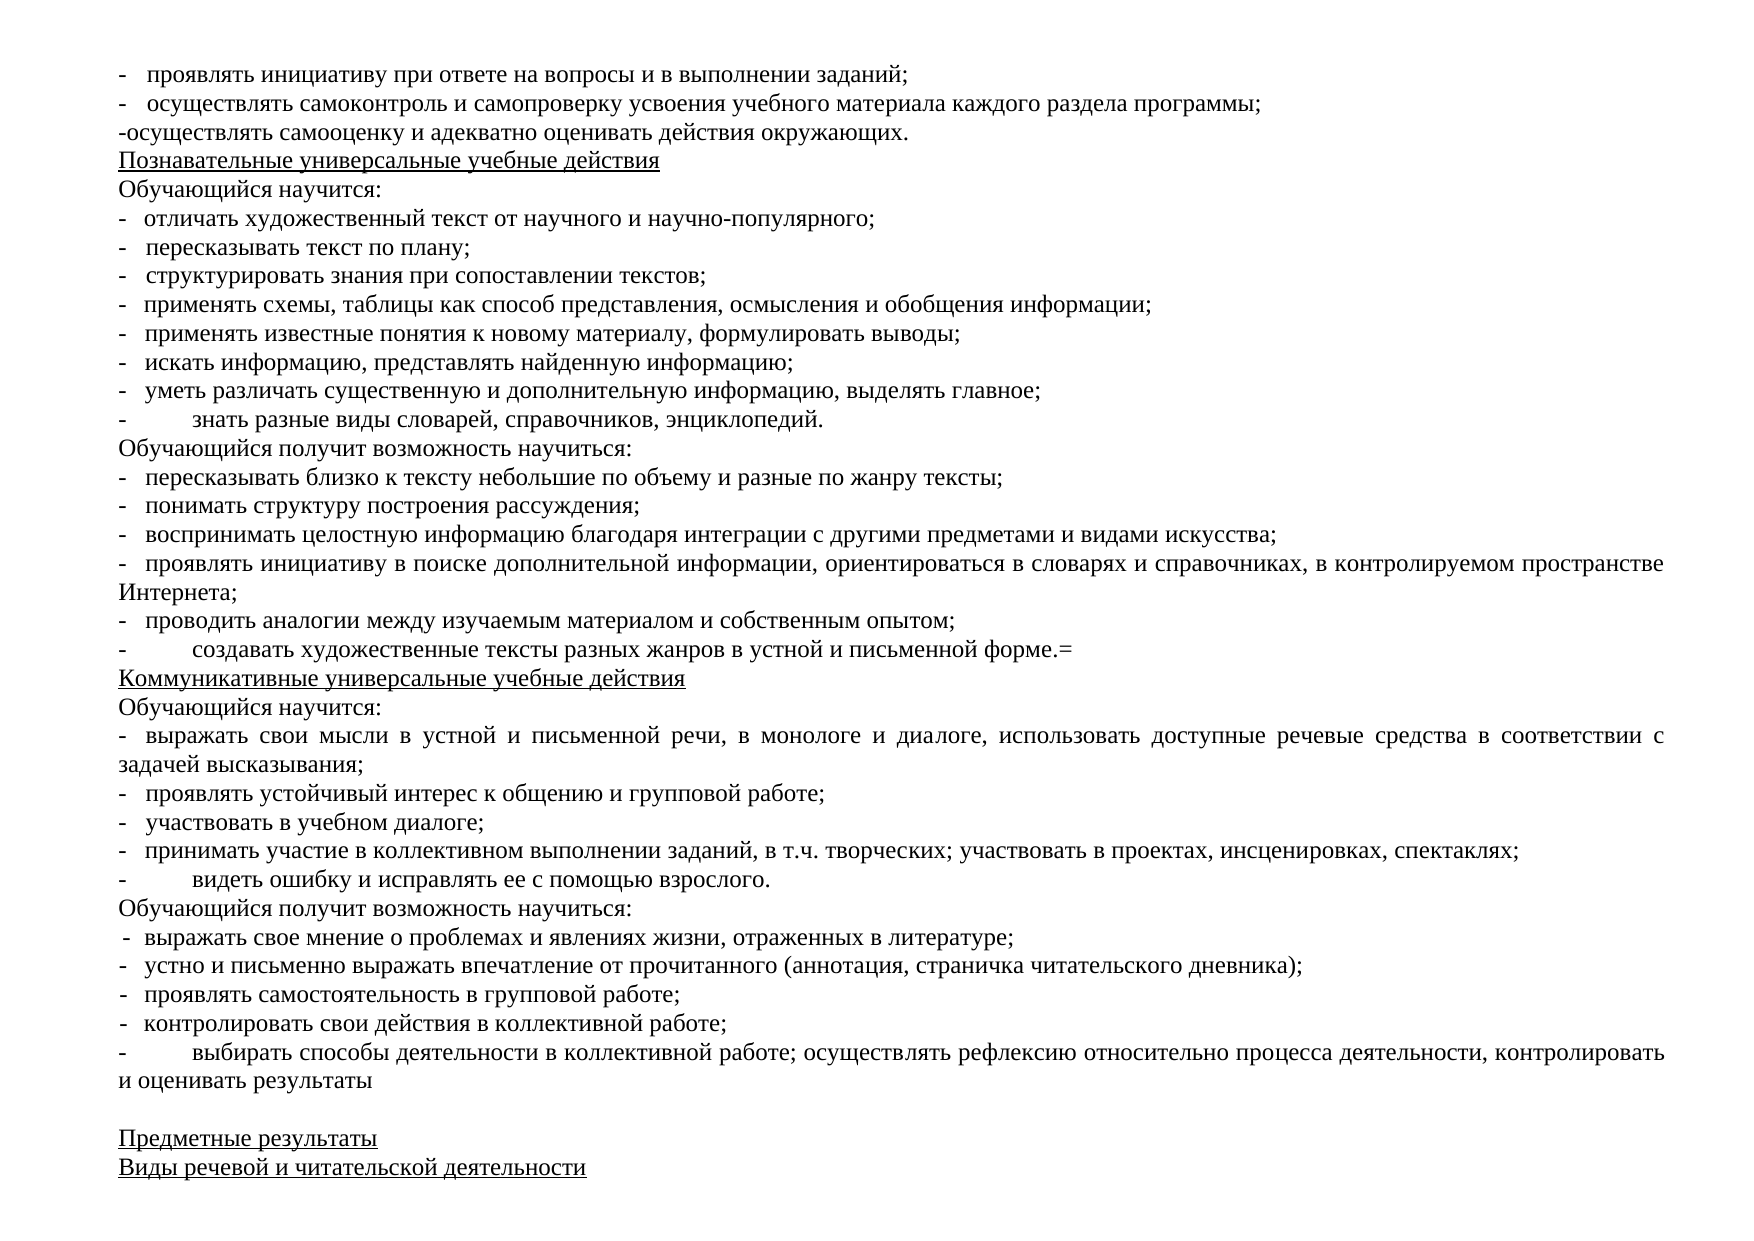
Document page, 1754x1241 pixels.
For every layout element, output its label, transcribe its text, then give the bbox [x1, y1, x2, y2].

text - пересказывать близко к тексту небольшие по объему и разные по жанру тексты; [118, 462, 1665, 490]
text - пересказывать текст по плану; [118, 232, 1665, 260]
text - знать разные виды словарей, справочников, энциклопедий. [118, 404, 1665, 433]
text - контролировать свои действия в коллективной работе; [118, 1008, 1665, 1037]
text - проявлять инициативу при ответе на вопросы и в выполнении заданий; [118, 59, 1665, 88]
text Виды речевой и читательской деятельности [118, 1152, 1665, 1180]
text - видеть ошибку и исправлять ее с помощью взрослого. [118, 864, 1665, 893]
text -осуществлять самооценку и адекватно оценивать действия окружающих. [118, 117, 1665, 145]
text Коммуникативные универсальные учебные действия [118, 663, 1665, 692]
text - проявлять самостоятельность в групповой работе; [118, 979, 1665, 1008]
text - выражать свои мысли в устной и письменной речи, в монологе и диалоге, использовать доступные речевые средства в соответствии с задачей высказывания; [118, 720, 1665, 778]
text - уметь различать существенную и дополнительную информацию, выделять главное; [118, 375, 1665, 404]
text Обучающийся научится: [118, 174, 1665, 203]
text - принимать участие в коллективном выполнении заданий, в т.ч. творческих; участвовать в проектах, инсценировках, спектаклях; [118, 835, 1665, 864]
text - воспринимать целостную информацию благодаря интеграции с другими предметами и видами искусства; [118, 519, 1665, 548]
text - создавать художественные тексты разных жанров в устной и письменной форме.= [118, 634, 1665, 663]
text - структурировать знания при сопоставлении текстов; [118, 260, 1665, 289]
text Обучающийся научится: [118, 692, 1665, 720]
text - выбирать способы деятельности в коллективной работе; осуществлять рефлексию относительно процесса деятельности, контролировать и оценивать результаты [118, 1037, 1665, 1094]
text - отличать художественный текст от научного и научно-популярного; [118, 203, 1665, 232]
text - применять схемы, таблицы как способ представления, осмысления и обобщения информации; [118, 289, 1665, 318]
text Обучающийся получит возможность научиться: [118, 893, 1665, 922]
text - устно и письменно выражать впечатление от прочитанного (аннотация, страничка читательского дневника); [118, 950, 1665, 979]
text - применять известные понятия к новому материалу, формулировать выводы; [118, 318, 1665, 347]
text - выражать свое мнение о проблемах и явлениях жизни, отраженных в литературе; [118, 922, 1665, 950]
text - проявлять устойчивый интерес к общению и групповой работе; [118, 778, 1665, 807]
text - участвовать в учебном диалоге; [118, 807, 1665, 835]
text Познавательные универсальные учебные действия [118, 145, 1665, 174]
text - проявлять инициативу в поиске дополнительной информации, ориентироваться в словарях и справочниках, в контролируемом пространстве Интернета; [118, 548, 1665, 605]
text Обучающийся получит возможность научиться: [118, 433, 1665, 462]
text - понимать структуру построения рассуждения; [118, 490, 1665, 519]
text Предметные результаты [118, 1123, 1665, 1152]
text - искать информацию, представлять найденную информацию; [118, 347, 1665, 375]
text - проводить аналогии между изучаемым материалом и собственным опытом; [118, 605, 1665, 634]
text - осуществлять самоконтроль и самопроверку усвоения учебного материала каждого раздела программы; [118, 88, 1665, 117]
